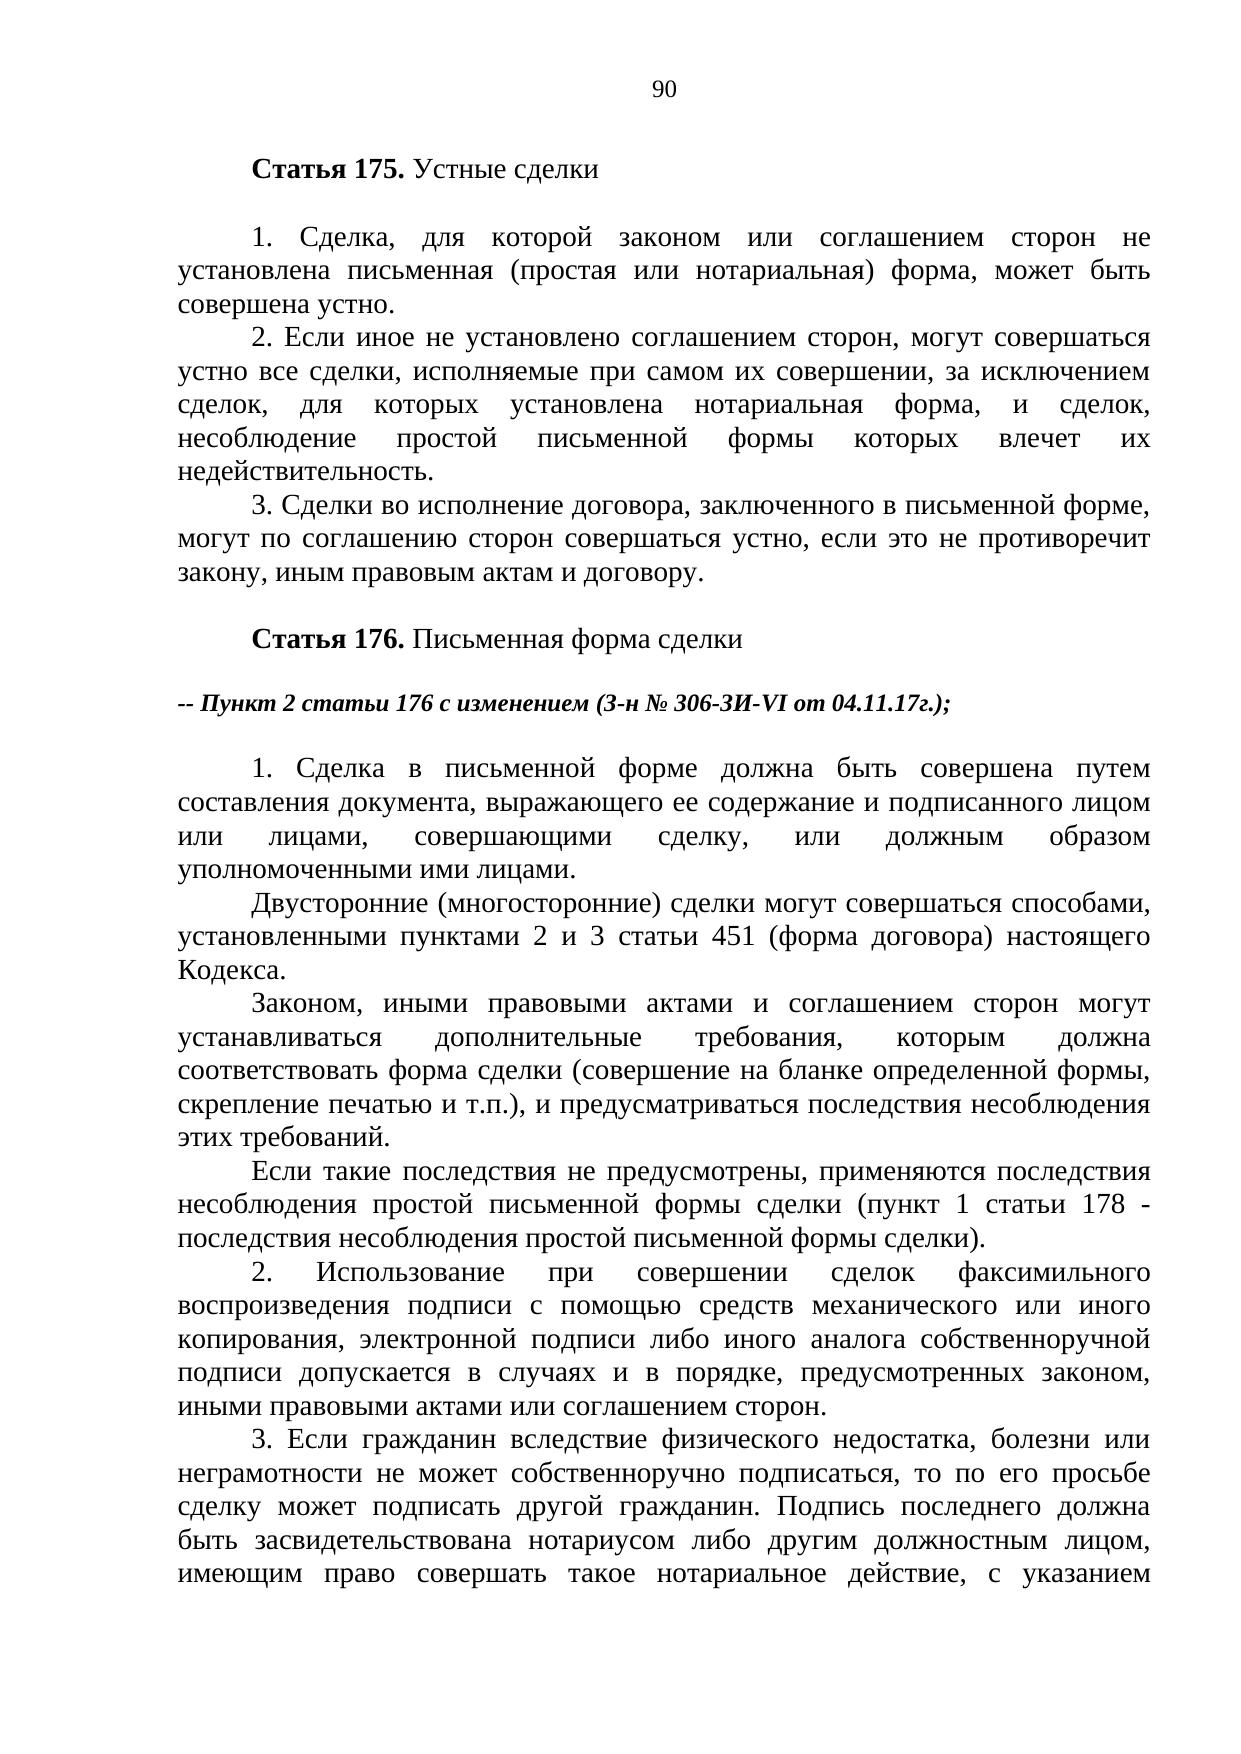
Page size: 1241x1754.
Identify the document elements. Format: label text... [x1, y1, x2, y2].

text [177, 1421, 1152, 1589]
text Статья 176. Письменная форма сделки [177, 621, 1152, 655]
text 2. Использование при совершении сделок факсимильного воспроизведения подписи с помощью средств механического или иного копирования, электронной подписи либо иного аналога собственноручной подписи допускается в случаях и в порядке, предусмотренных законом, иными правовыми актами или соглашением сторон. [177, 1254, 1152, 1421]
text -- Пункт 2 статьи 176 с изменением (З-н № 306-ЗИ-VI от 04.11.17г.); [177, 688, 1152, 717]
text Законом, иными правовыми актами и соглашением сторон могут устанавливаться дополнительные требования, которым должна соответствовать форма сделки (совершение на бланке определенной формы, скрепление печатью и т.п.), и предусматриваться последствия несоблюдения этих требований. [177, 985, 1152, 1153]
text 1. Сделка в письменной форме должна быть совершена путем составления документа, выражающего ее содержание и подписанного лицом или лицами, совершающими сделку, или должным образом уполномоченными ими лицами. [177, 751, 1152, 885]
text 2. Если иное не установлено соглашением сторон, могут совершаться устно все сделки, исполняемые при самом их совершении, за исключением сделок, для которых установлена нотариальная форма, и сделок, несоблюдение простой письменной формы которых влечет их недействительность. [177, 319, 1152, 487]
text 1. Сделка, для которой законом или соглашением сторон не установлена письменная (простая или нотариальная) форма, может быть совершена устно. [177, 219, 1152, 319]
text Статья 175. Устные сделки [177, 152, 1152, 185]
text 3. Сделки во исполнение договора, заключенного в письменной форме, могут по соглашению сторон совершаться устно, если это не противоречит закону, иным правовым актам и договору. [177, 487, 1152, 588]
text Двусторонние (многосторонние) сделки могут совершаться способами, установленными пунктами 2 и 3 статьи 451 (форма договора) настоящего Кодекса. [177, 885, 1152, 985]
text Если такие последствия не предусмотрены, применяются последствия несоблюдения простой письменной формы сделки (пункт 1 статьи 178 - последствия несоблюдения простой письменной формы сделки). [177, 1153, 1152, 1254]
